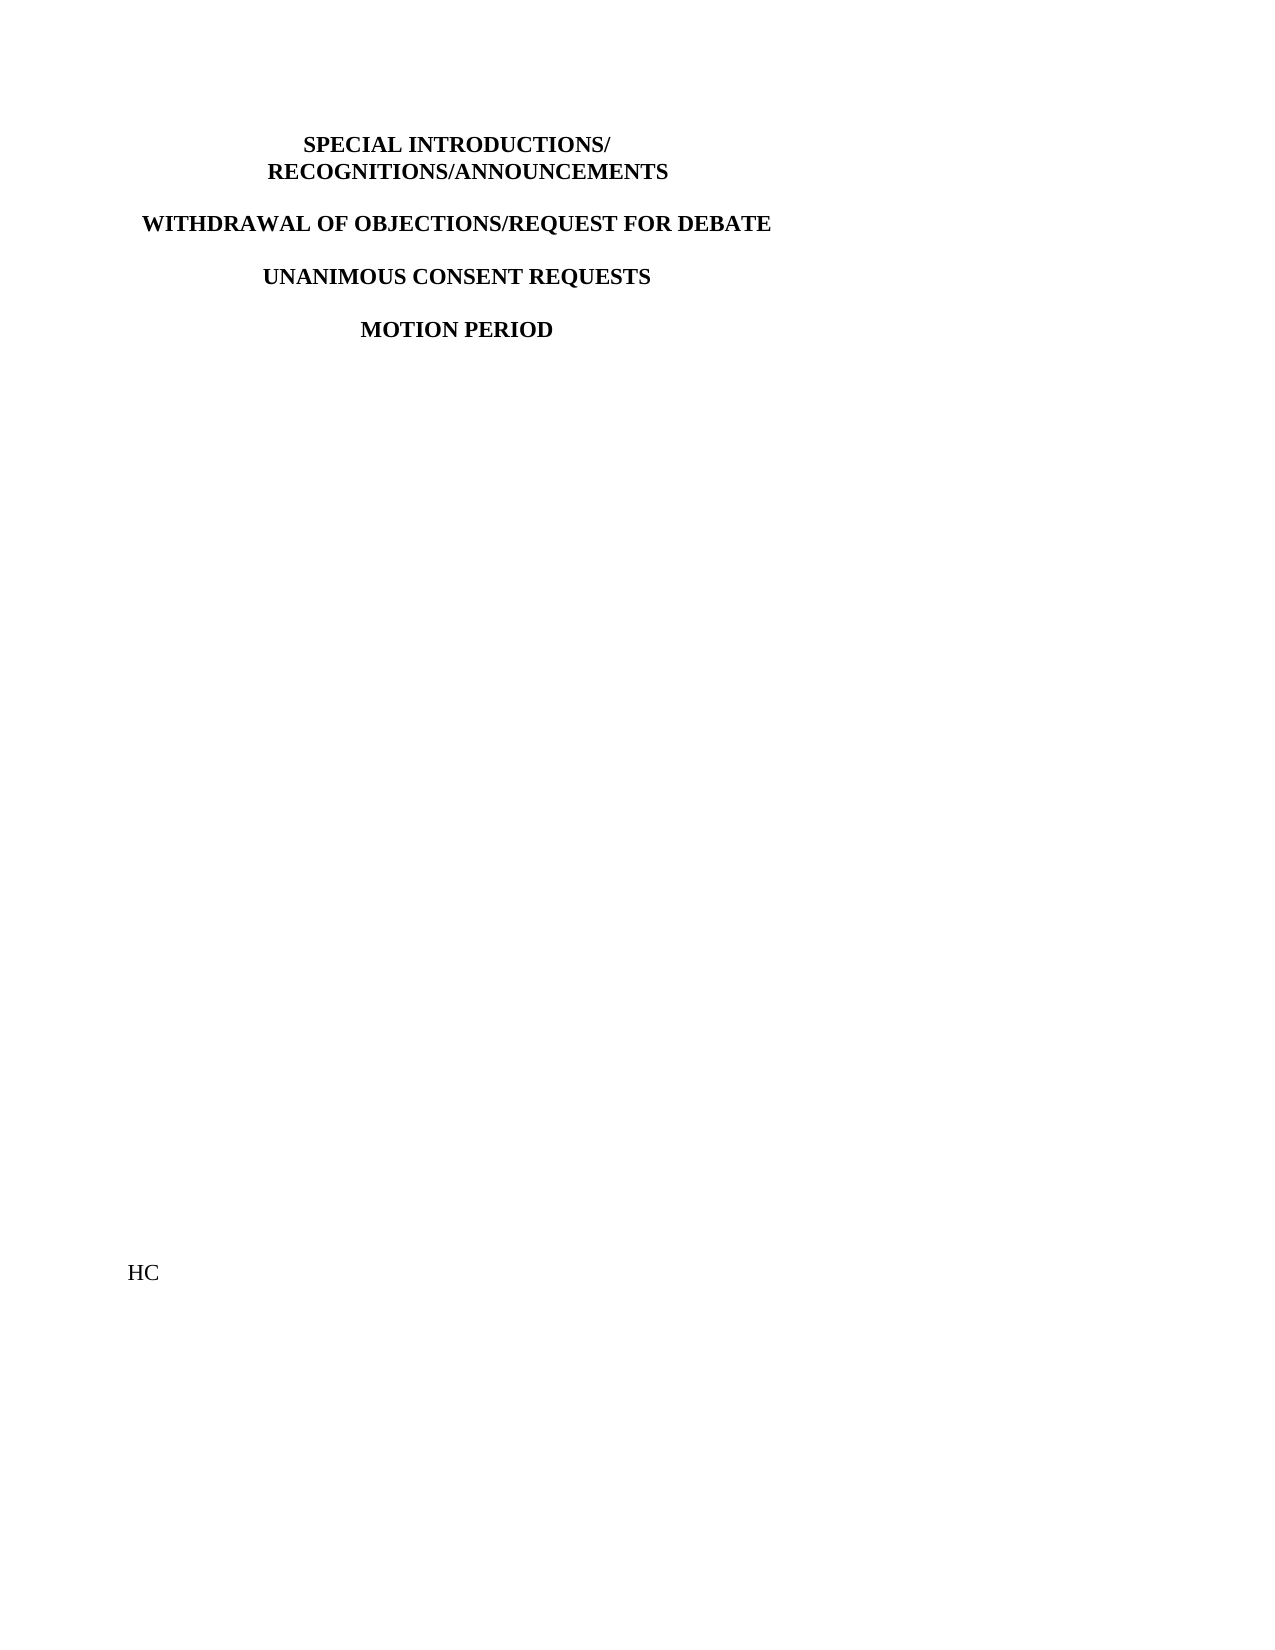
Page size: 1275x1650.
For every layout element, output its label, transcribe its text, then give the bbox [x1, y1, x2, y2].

text MOTION PERIOD [127, 316, 786, 342]
text UNANIMOUS CONSENT REQUESTS [127, 263, 786, 289]
text SPECIAL INTRODUCTIONS/ RECOGNITIONS/ANNOUNCEMENTS [127, 131, 786, 184]
text WITHDRAWAL OF OBJECTIONS/REQUEST FOR DEBATE [127, 210, 786, 237]
